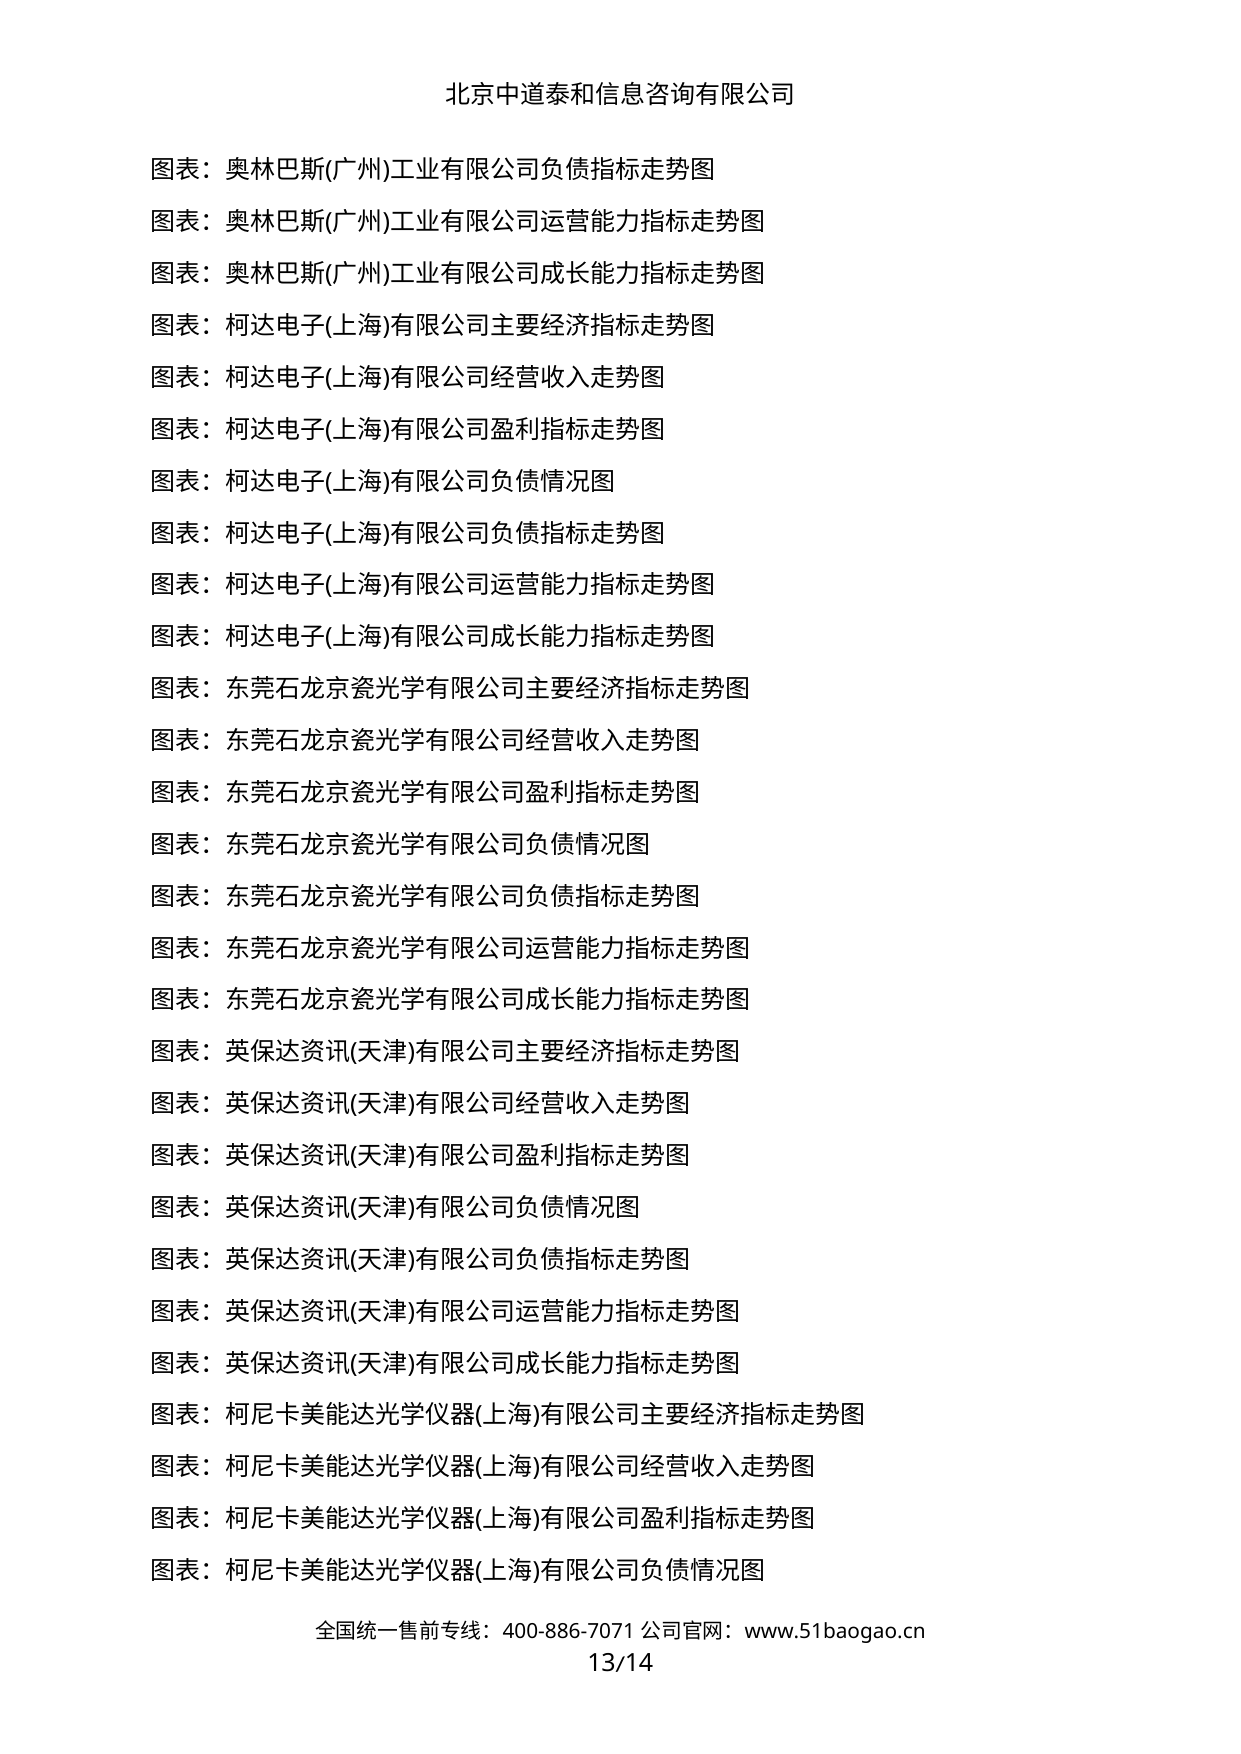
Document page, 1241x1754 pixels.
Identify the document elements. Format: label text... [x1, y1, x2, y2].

text 图表：东莞石龙京瓷光学有限公司负债指标走势图 [150, 876, 1090, 912]
text 图表：英保达资讯(天津)有限公司成长能力指标走势图 [150, 1343, 1090, 1379]
text 图表：柯尼卡美能达光学仪器(上海)有限公司盈利指标走势图 [150, 1499, 1090, 1535]
text 图表：东莞石龙京瓷光学有限公司成长能力指标走势图 [150, 980, 1090, 1016]
text 图表：英保达资讯(天津)有限公司经营收入走势图 [150, 1084, 1090, 1120]
text 图表：东莞石龙京瓷光学有限公司负债情况图 [150, 824, 1090, 861]
text 图表：奥林巴斯(广州)工业有限公司负债指标走势图 [150, 150, 1090, 186]
text 图表：柯达电子(上海)有限公司成长能力指标走势图 [150, 617, 1090, 653]
text 图表：柯达电子(上海)有限公司经营收入走势图 [150, 357, 1090, 394]
text 图表：东莞石龙京瓷光学有限公司盈利指标走势图 [150, 772, 1090, 809]
text 图表：奥林巴斯(广州)工业有限公司成长能力指标走势图 [150, 254, 1090, 290]
text 图表：英保达资讯(天津)有限公司负债指标走势图 [150, 1239, 1090, 1276]
text 图表：柯达电子(上海)有限公司运营能力指标走势图 [150, 565, 1090, 601]
text 图表：柯达电子(上海)有限公司负债指标走势图 [150, 513, 1090, 549]
text 图表：柯达电子(上海)有限公司主要经济指标走势图 [150, 306, 1090, 342]
text 图表：英保达资讯(天津)有限公司运营能力指标走势图 [150, 1291, 1090, 1327]
text 图表：英保达资讯(天津)有限公司盈利指标走势图 [150, 1136, 1090, 1172]
text 图表：英保达资讯(天津)有限公司主要经济指标走势图 [150, 1032, 1090, 1068]
text 图表：东莞石龙京瓷光学有限公司运营能力指标走势图 [150, 928, 1090, 964]
text 图表：柯达电子(上海)有限公司盈利指标走势图 [150, 409, 1090, 446]
text 图表：东莞石龙京瓷光学有限公司经营收入走势图 [150, 721, 1090, 757]
text 图表：奥林巴斯(广州)工业有限公司运营能力指标走势图 [150, 202, 1090, 238]
text 图表：东莞石龙京瓷光学有限公司主要经济指标走势图 [150, 669, 1090, 705]
text 图表：柯尼卡美能达光学仪器(上海)有限公司经营收入走势图 [150, 1447, 1090, 1483]
text 图表：柯达电子(上海)有限公司负债情况图 [150, 461, 1090, 497]
text 图表：柯尼卡美能达光学仪器(上海)有限公司负债情况图 [150, 1551, 1090, 1587]
text 图表：柯尼卡美能达光学仪器(上海)有限公司主要经济指标走势图 [150, 1395, 1090, 1431]
text 图表：英保达资讯(天津)有限公司负债情况图 [150, 1187, 1090, 1224]
